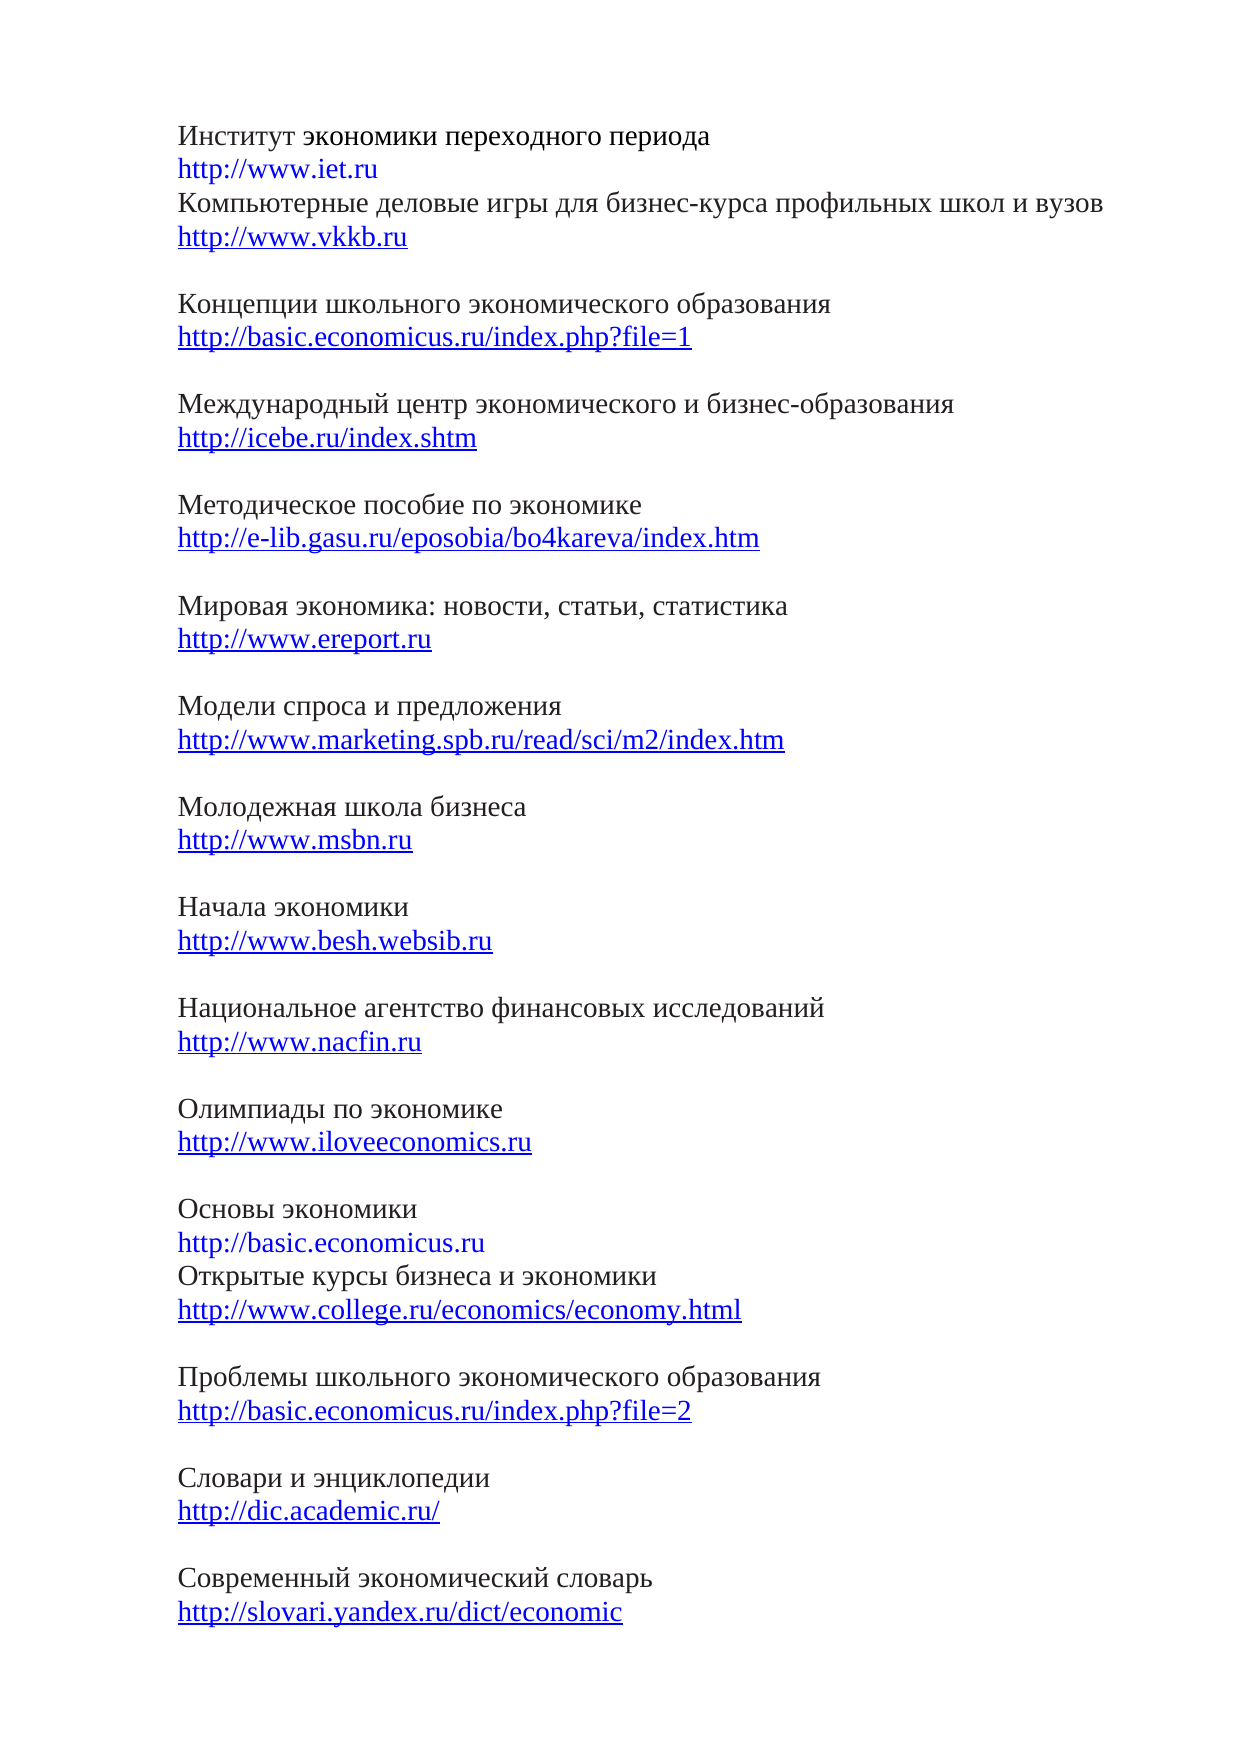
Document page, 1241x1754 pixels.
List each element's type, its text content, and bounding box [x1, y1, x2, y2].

text http://basic.economicus.ru [177, 1225, 1152, 1258]
text http://www.marketing.spb.ru/read/sci/m2/index.htm [177, 722, 1152, 755]
text http://www.iet.ru [177, 152, 1152, 185]
text Компьютерные деловые игры для бизнес-курса профильных школ и вузов [177, 185, 1152, 219]
text http://icebe.ru/index.shtm [177, 420, 1152, 453]
text Модели спроса и предложения [177, 688, 1152, 722]
text Концепции школьного экономического образования [177, 286, 1152, 319]
text http://basic.economicus.ru/index.php?file=1 [177, 319, 1152, 353]
text http://www.vkkb.ru [177, 219, 1152, 252]
text http://e-lib.gasu.ru/eposobia/bo4kareva/index.htm [177, 521, 1152, 554]
text http://www.iloveeconomics.ru [177, 1124, 1152, 1158]
text http://dic.academic.ru/ [177, 1493, 1152, 1527]
text Словари и энциклопедии [177, 1460, 1152, 1493]
text Международный центр экономического и бизнес-образования [177, 386, 1152, 420]
text http://slovari.yandex.ru/dict/economic [177, 1594, 1152, 1627]
text Мировая экономика: новости, статьи, статистика [177, 588, 1152, 621]
text http://www.ereport.ru [177, 621, 1152, 655]
text Основы экономики [177, 1191, 1152, 1225]
text Открытые курсы бизнеса и экономики [177, 1258, 1152, 1292]
text Институт экономики переходного периода [177, 118, 1152, 152]
text Методическое пособие по экономике [177, 487, 1152, 521]
text Олимпиады по экономике [177, 1091, 1152, 1124]
text http://www.msbn.ru [177, 822, 1152, 856]
text http://www.besh.websib.ru [177, 923, 1152, 957]
text Начала экономики [177, 889, 1152, 923]
text http://www.college.ru/economics/economy.html [177, 1292, 1152, 1326]
text Проблемы школьного экономического образования [177, 1359, 1152, 1393]
text Национальное агентство финансовых исследований [177, 990, 1152, 1024]
text Молодежная школа бизнеса [177, 789, 1152, 822]
text Cовременный экономический словарь [177, 1560, 1152, 1594]
text http://www.nacfin.ru [177, 1024, 1152, 1057]
text http://basic.economicus.ru/index.php?file=2 [177, 1393, 1152, 1426]
